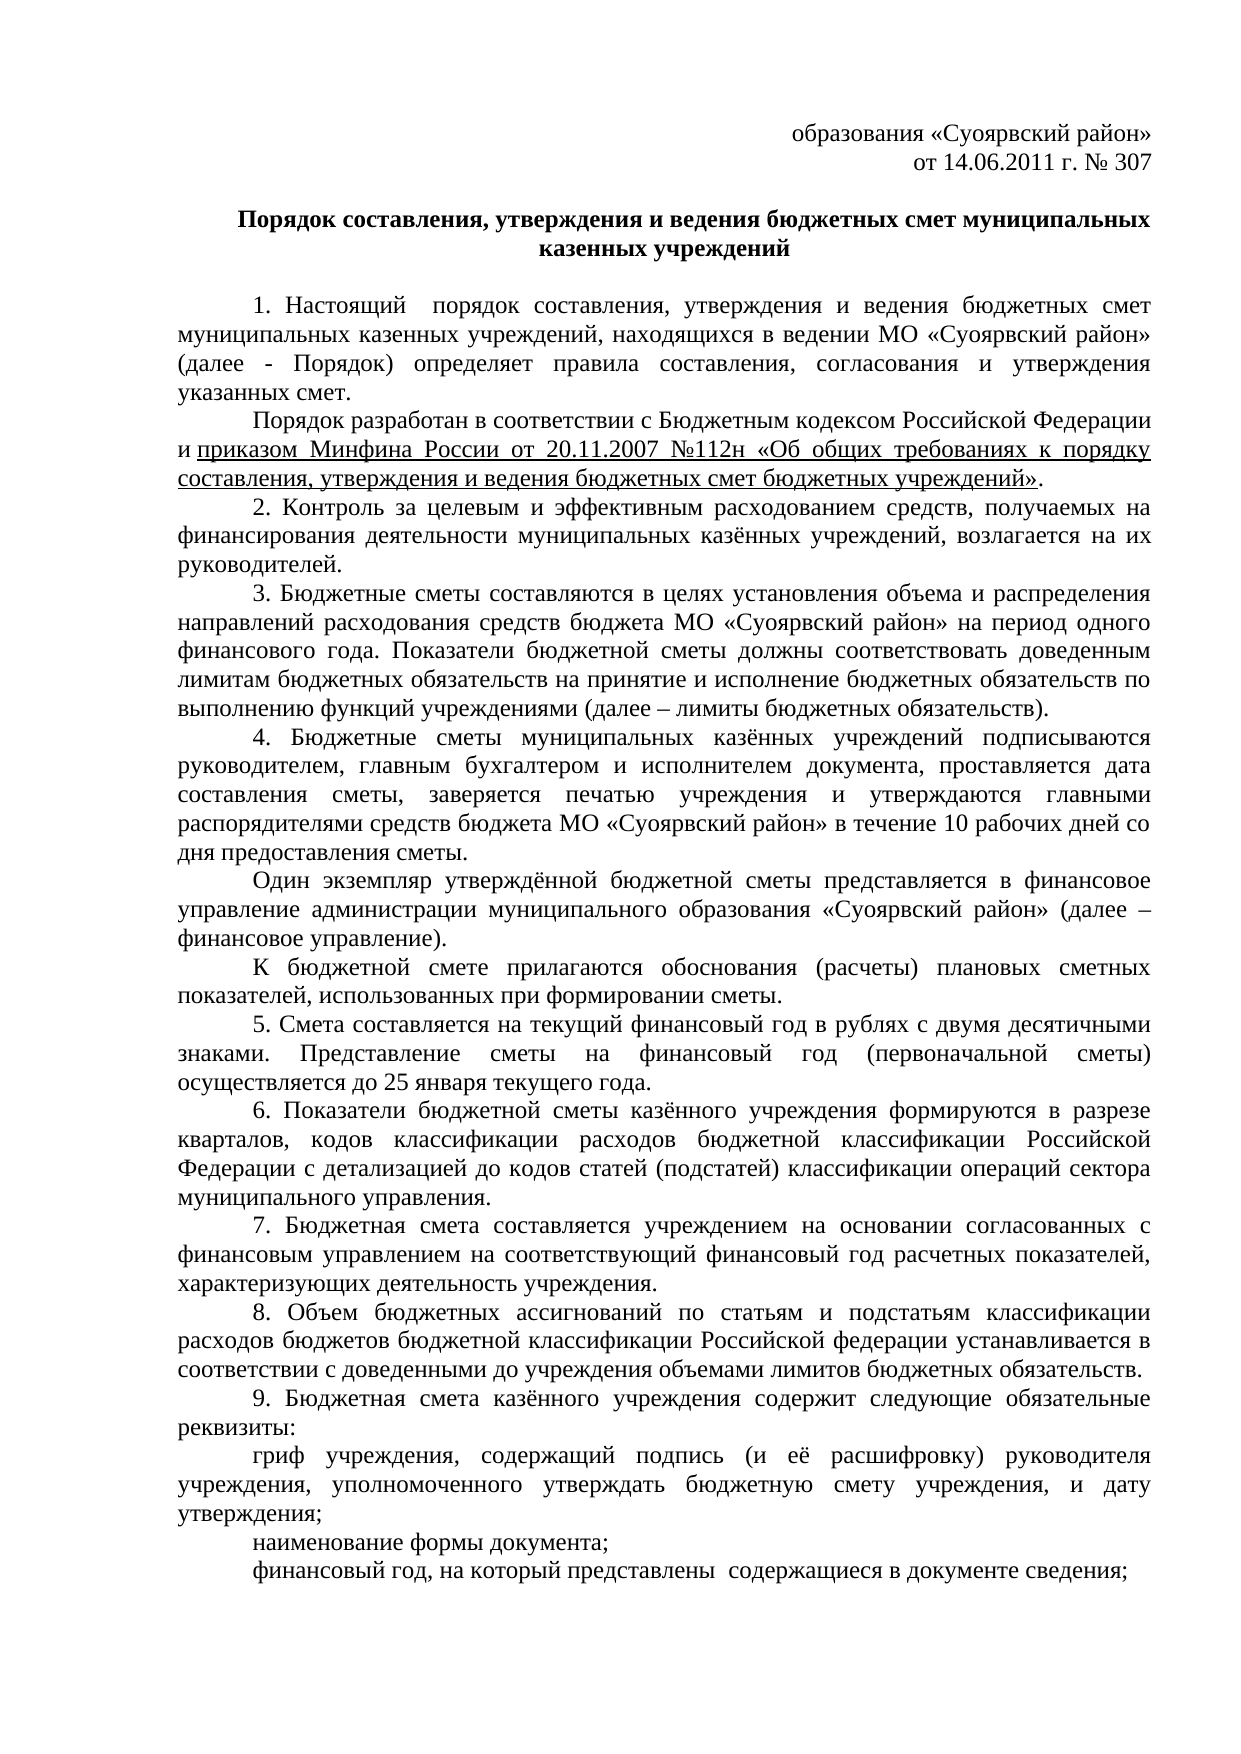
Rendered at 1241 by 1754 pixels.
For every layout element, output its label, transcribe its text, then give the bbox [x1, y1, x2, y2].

text 4. Бюджетные сметы муниципальных казённых учреждений подписываются руководителем, главным бухгалтером и исполнителем документа, проставляется дата составления сметы, заверяется печатью учреждения и утверждаются главными распорядителями средств бюджета МО «Суоярвский район» в течение 10 рабочих дней со дня предоставления сметы. [177, 722, 1152, 866]
text Порядок разработан в соответствии с Бюджетным кодексом Российской Федерации и приказом Минфина России от 20.11.2007 №112н «Об общих требованиях к порядку составления, утверждения и ведения бюджетных смет бюджетных учреждений». [177, 406, 1152, 492]
text 7. Бюджетная смета составляется учреждением на основании согласованных с финансовым управлением на соответствующий финансовый год расчетных показателей, характеризующих деятельность учреждения. [177, 1211, 1152, 1297]
text финансовый год, на который представлены содержащиеся в документе сведения; [177, 1556, 1152, 1584]
text Порядок составления, утверждения и ведения бюджетных смет муниципальных казенных учреждений [177, 204, 1152, 262]
text 6. Показатели бюджетной сметы казённого учреждения формируются в разрезе кварталов, кодов классификации расходов бюджетной классификации Российской Федерации с детализацией до кодов статей (подстатей) классификации операций сектора муниципального управления. [177, 1096, 1152, 1211]
text образования «Суоярвский район» от 14.06.2011 г. № 307 [177, 118, 1152, 176]
text Один экземпляр утверждённой бюджетной сметы представляется в финансовое управление администрации муниципального образования «Суоярвский район» (далее – финансовое управление). [177, 866, 1152, 952]
text гриф учреждения, содержащий подпись (и её расшифровку) руководителя учреждения, уполномоченного утверждать бюджетную смету учреждения, и дату утверждения; [177, 1441, 1152, 1527]
text 1. Настоящий порядок составления, утверждения и ведения бюджетных смет муниципальных казенных учреждений, находящихся в ведении МО «Суоярвский район» (далее - Порядок) определяет правила составления, согласования и утверждения указанных смет. [177, 291, 1152, 406]
text 8. Объем бюджетных ассигнований по статьям и подстатьям классификации расходов бюджетов бюджетной классификации Российской федерации устанавливается в соответствии с доведенными до учреждения объемами лимитов бюджетных обязательств. [177, 1297, 1152, 1383]
text 9. Бюджетная смета казённого учреждения содержит следующие обязательные реквизиты: [177, 1383, 1152, 1441]
text 2. Контроль за целевым и эффективным расходованием средств, получаемых на финансирования деятельности муниципальных казённых учреждений, возлагается на их руководителей. [177, 492, 1152, 578]
text наименование формы документа; [177, 1527, 1152, 1556]
text К бюджетной смете прилагаются обоснования (расчеты) плановых сметных показателей, использованных при формировании сметы. [177, 952, 1152, 1009]
text 3. Бюджетные сметы составляются в целях установления объема и распределения направлений расходования средств бюджета МО «Суоярвский район» на период одного финансового года. Показатели бюджетной сметы должны соответствовать доведенным лимитам бюджетных обязательств на принятие и исполнение бюджетных обязательств по выполнению функций учреждениями (далее – лимиты бюджетных обязательств). [177, 578, 1152, 722]
text 5. Смета составляется на текущий финансовый год в рублях с двумя десятичными знаками. Представление сметы на финансовый год (первоначальной сметы) осуществляется до 25 января текущего года. [177, 1009, 1152, 1096]
